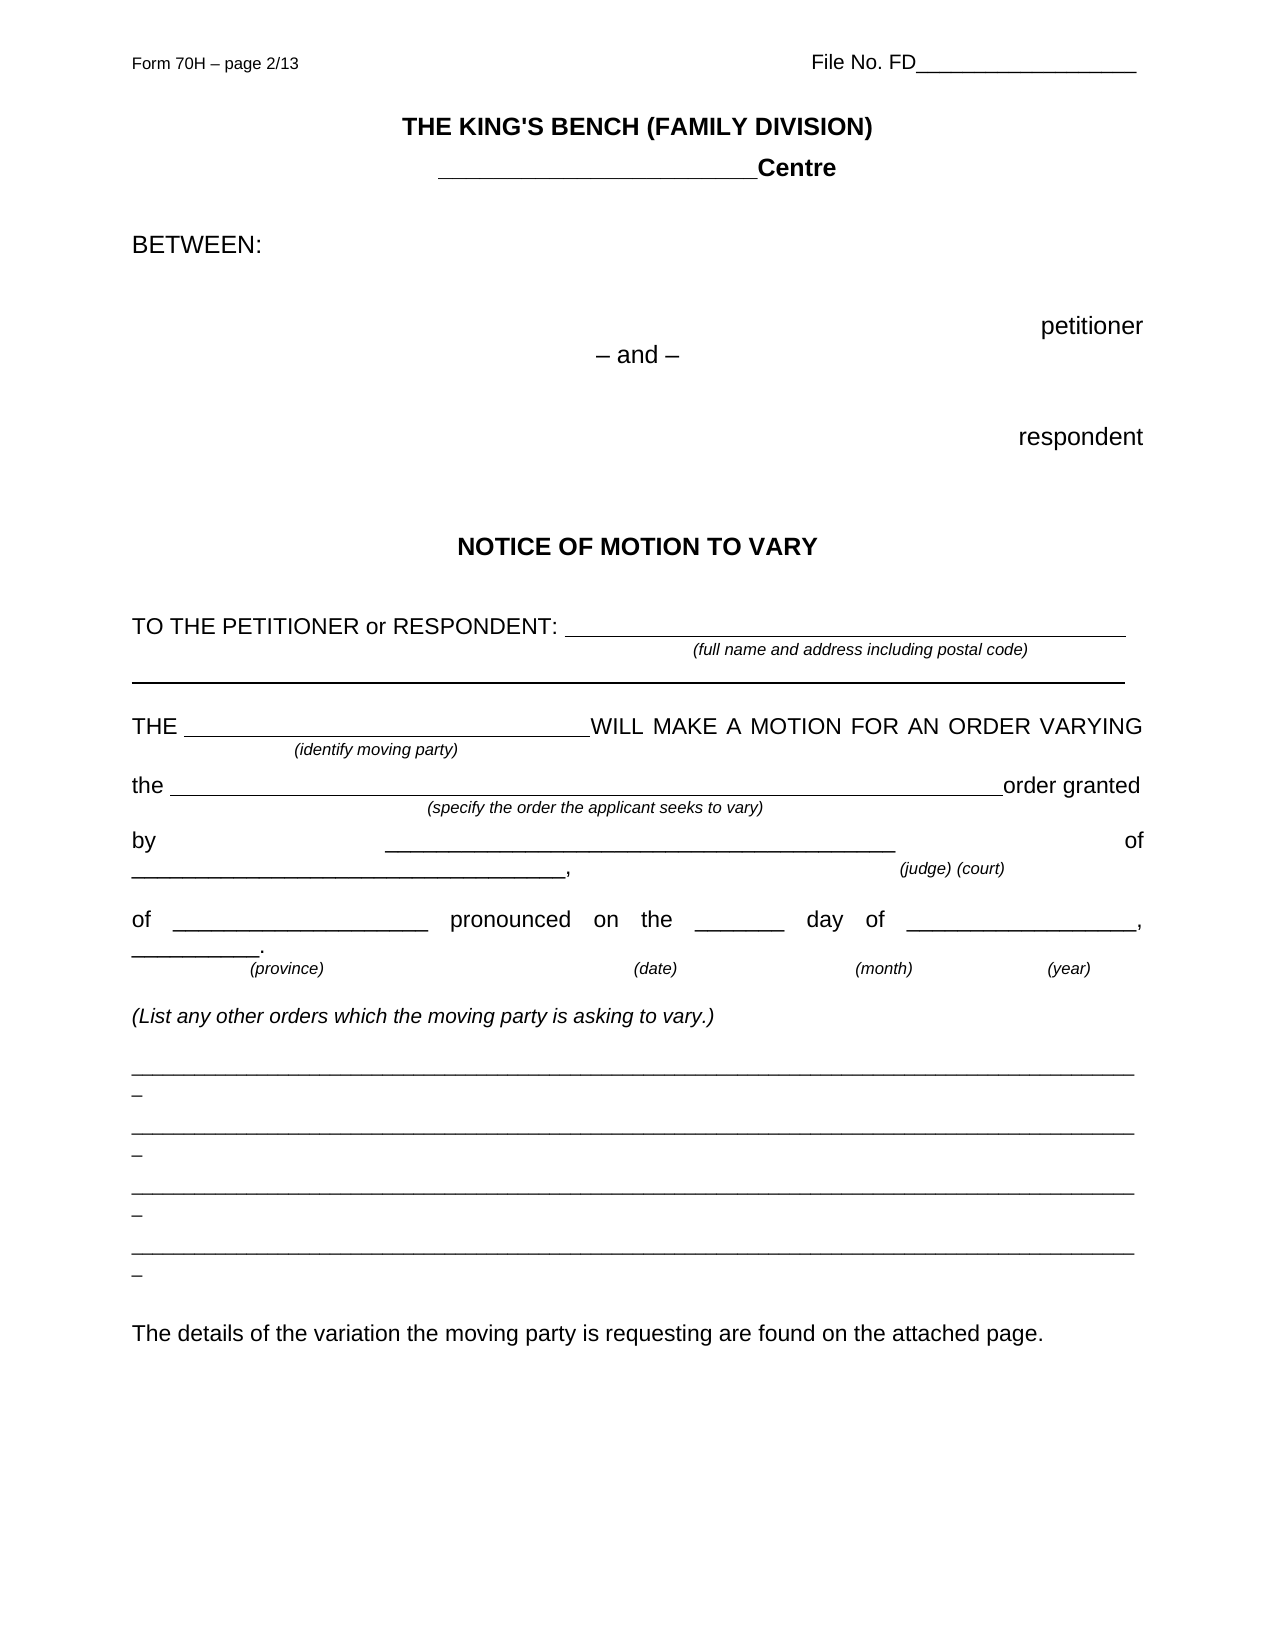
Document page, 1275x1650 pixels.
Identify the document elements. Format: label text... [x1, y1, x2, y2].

text THE WILL MAKE A MOTION FOR AN ORDER VARYING [132, 713, 1143, 739]
text (specify the order the applicant seeks to vary) [132, 798, 1143, 817]
text NOTICE OF MOTION TO VARY [132, 532, 1143, 561]
text _________________________________________________________________________________________________ [132, 1234, 1143, 1277]
text the order granted [132, 772, 1143, 798]
text (province) (date) (month) (year) [132, 959, 1143, 978]
text TO THE PETITIONER or RESPONDENT: [132, 613, 1143, 639]
text – and – [132, 340, 1143, 369]
text The details of the variation the moving party is requesting are found on the attached page. [132, 1320, 1143, 1346]
text _________________________________________________________________________________________________ [132, 1114, 1143, 1157]
text by ________________________________________ of __________________________________, (judge) (court) [132, 827, 1143, 879]
text of ____________________ pronounced on the _______ day of __________________, __________. [132, 906, 1143, 959]
text (List any other orders which the moving party is asking to vary.) [132, 1004, 1143, 1028]
text (full name and address including postal code) [132, 639, 1143, 659]
text BETWEEN: [132, 230, 1143, 259]
text (identify moving party) [132, 739, 1143, 759]
text _______________________Centre [132, 153, 1143, 182]
text THE KING'S BENCH (FAMILY DIVISION) [132, 112, 1143, 141]
text _________________________________________________________________________________________________ [132, 1054, 1143, 1098]
text petitioner [132, 311, 1143, 340]
text _________________________________________________________________________________________________ [132, 1174, 1143, 1217]
text respondent [132, 422, 1143, 450]
